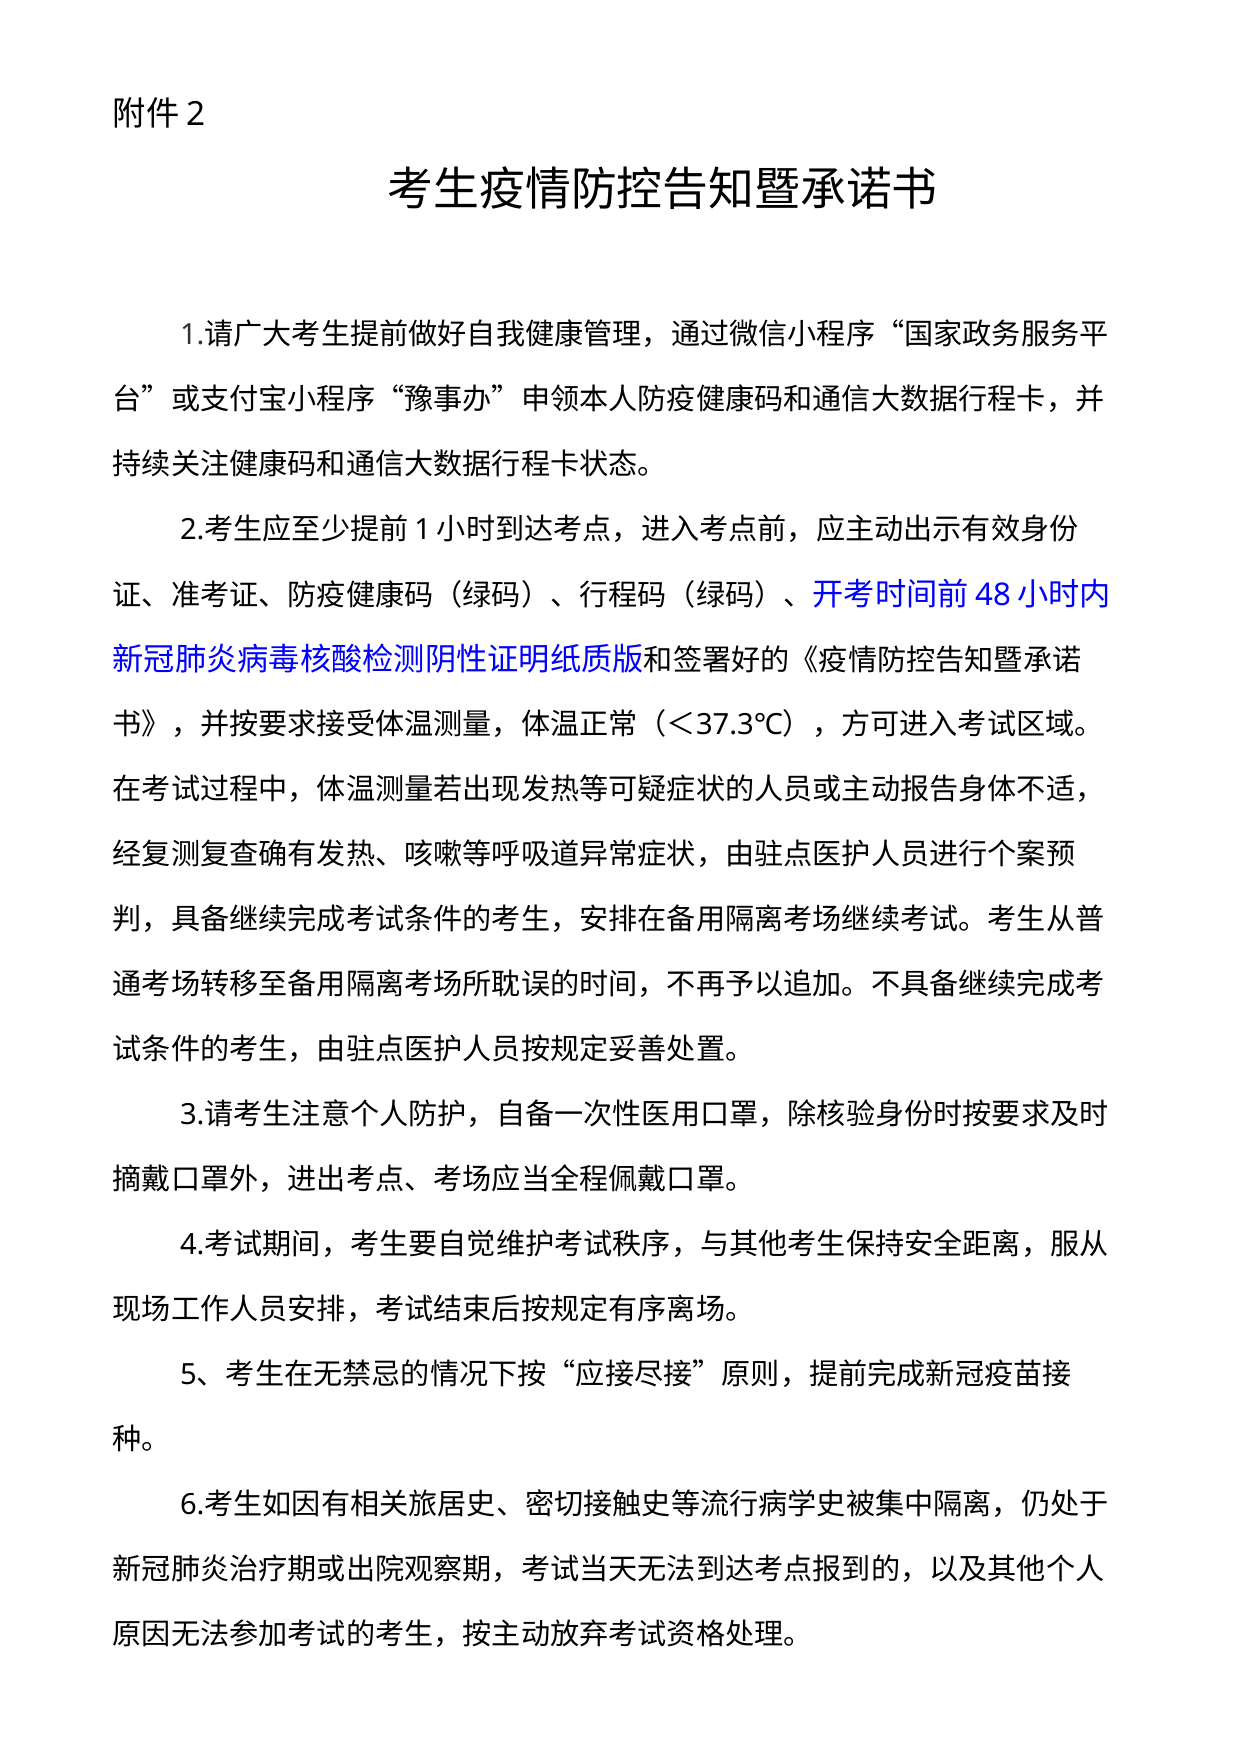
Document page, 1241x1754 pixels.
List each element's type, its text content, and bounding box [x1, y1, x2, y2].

text 考生疫情防控告知暨承诺书 [112, 137, 1128, 234]
text 6.考生如因有相关旅居史、密切接触史等流行病学史被集中隔离，仍处于新冠肺炎治疗期或出院观察期，考试当天无法到达考点报到的，以及其他个人原因无法参加考试的考生，按主动放弃考试资格处理。 [112, 1469, 1128, 1664]
text 4.考试期间，考生要自觉维护考试秩序，与其他考生保持安全距离，服从现场工作人员安排，考试结束后按规定有序离场。 [112, 1209, 1128, 1339]
text 3.请考生注意个人防护，自备一次性医用口罩，除核验身份时按要求及时摘戴口罩外，进出考点、考场应当全程佩戴口罩。 [112, 1079, 1128, 1209]
text 附件2 [112, 81, 1128, 137]
text 2.考生应至少提前1小时到达考点，进入考点前，应主动出示有效身份证、准考证、防疫健康码（绿码）、行程码（绿码）、开考时间前48小时内新冠肺炎病毒核酸检测阴性证明纸质版和签署好的《疫情防控告知暨承诺书》，并按要求接受体温测量，体温正常（＜37.3℃），方可进入考试区域。在考试过程中，体温测量若出现发热等可疑症状的人员或主动报告身体不适，经复测复查确有发热、咳嗽等呼吸道异常症状，由驻点医护人员进行个案预判，具备继续完成考试条件的考生，安排在备用隔离考场继续考试。考生从普通考场转移至备用隔离考场所耽误的时间，不再予以追加。不具备继续完成考试条件的考生，由驻点医护人员按规定妥善处置。 [112, 494, 1128, 1079]
text 1.请广大考生提前做好自我健康管理，通过微信小程序“国家政务服务平台”或支付宝小程序“豫事办”申领本人防疫健康码和通信大数据行程卡，并持续关注健康码和通信大数据行程卡状态。 [112, 299, 1128, 494]
text 5、考生在无禁忌的情况下按“应接尽接”原则，提前完成新冠疫苗接种。 [112, 1339, 1128, 1469]
